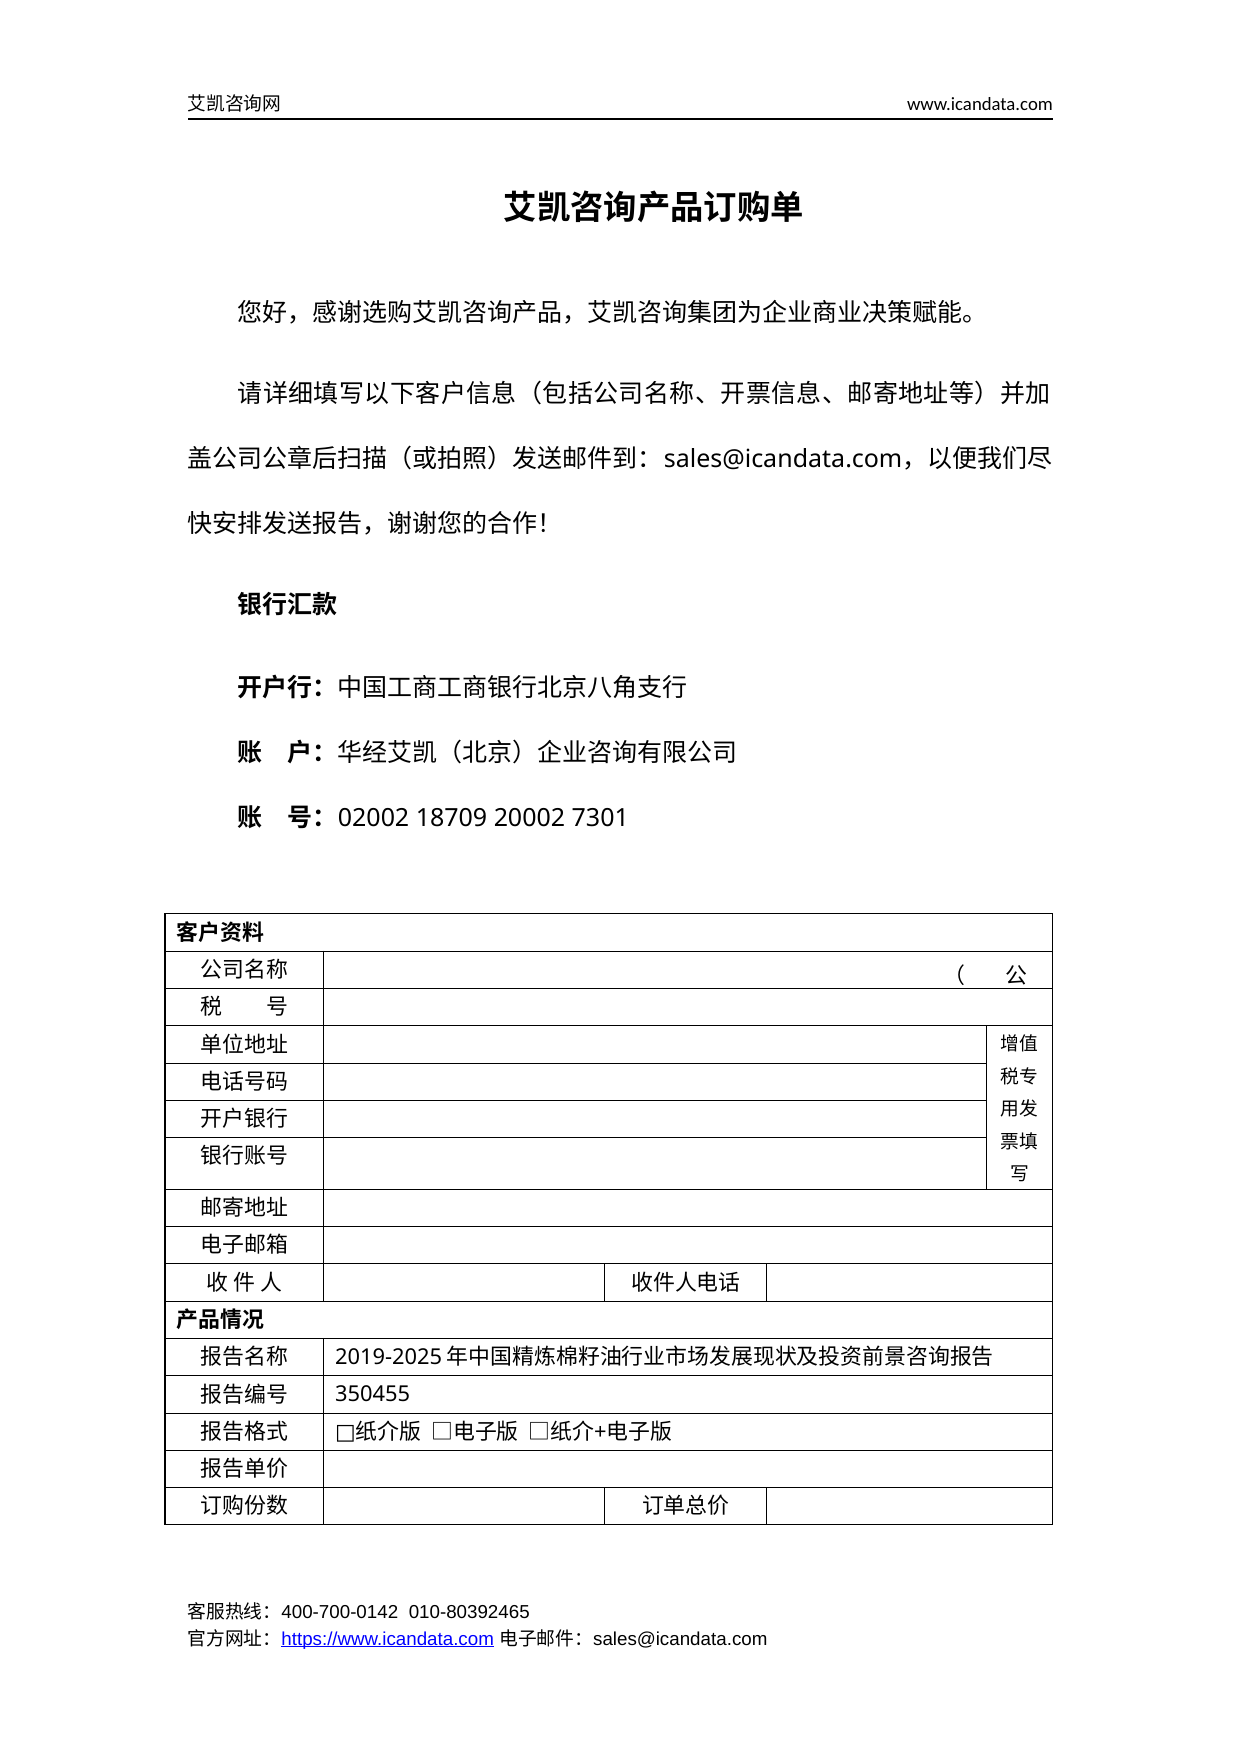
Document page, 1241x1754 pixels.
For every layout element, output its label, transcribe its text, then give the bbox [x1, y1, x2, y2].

table_cell 报告编号 [166, 1376, 323, 1412]
table_cell 收 件 人 [166, 1264, 323, 1301]
text 开户行：中国工商工商银行北京八角支行 [187, 653, 1053, 718]
table_cell [324, 952, 1052, 988]
table_cell 银行账号 [166, 1138, 323, 1189]
table_cell 订单总价 [605, 1488, 766, 1524]
table_cell [324, 1451, 1052, 1487]
table_cell [324, 1488, 604, 1524]
table_cell [324, 1227, 1052, 1263]
table_cell 产品情况 [166, 1302, 1052, 1338]
table_cell [324, 1101, 986, 1137]
table_cell 收件人电话 [605, 1264, 766, 1301]
text 艾凯咨询产品订购单 [187, 172, 1053, 237]
table_cell [767, 1488, 1052, 1524]
table_cell 开户银行 [166, 1101, 323, 1137]
table_header 客户资料 [166, 914, 1052, 951]
text 您好，感谢选购艾凯咨询产品，艾凯咨询集团为企业商业决策赋能。 [187, 278, 1053, 343]
text 账 户：华经艾凯（北京）企业咨询有限公司 [187, 718, 1053, 783]
table_cell 订购份数 [166, 1488, 323, 1524]
table_cell [324, 989, 1052, 1025]
table_cell 增值税专用发票填写 [987, 1026, 1052, 1189]
table_cell 公司名称 [166, 952, 323, 988]
table_cell [324, 1064, 986, 1100]
table_cell 电话号码 [166, 1064, 323, 1100]
table_cell 350455 [324, 1376, 1052, 1412]
table_cell 邮寄地址 [166, 1190, 323, 1226]
table_cell [324, 1190, 1052, 1226]
table_cell [324, 1138, 986, 1189]
text 请详细填写以下客户信息（包括公司名称、开票信息、邮寄地址等）并加盖公司公章后扫描（或拍照）发送邮件到：sales@icandata.com，以便我们尽快安排发送报告，谢谢您的合作！ [187, 359, 1053, 554]
table_cell [324, 1026, 986, 1062]
table_cell 电子邮箱 [166, 1227, 323, 1263]
table_cell 报告名称 [166, 1339, 323, 1375]
table_cell 报告单价 [166, 1451, 323, 1487]
text 账 号：02002 18709 20002 7301 [187, 783, 1053, 848]
text 银行汇款 [187, 570, 1053, 635]
table_cell 单位地址 [166, 1026, 323, 1062]
table_cell 2019-2025年中国精炼棉籽油行业市场发展现状及投资前景咨询报告 [324, 1339, 1052, 1375]
table_cell [767, 1264, 1052, 1301]
table_cell □纸介版 □电子版 □纸介+电子版 [324, 1414, 1052, 1450]
table_cell 报告格式 [166, 1414, 323, 1450]
table_cell [324, 1264, 604, 1301]
table_cell 税 号 [166, 989, 323, 1025]
